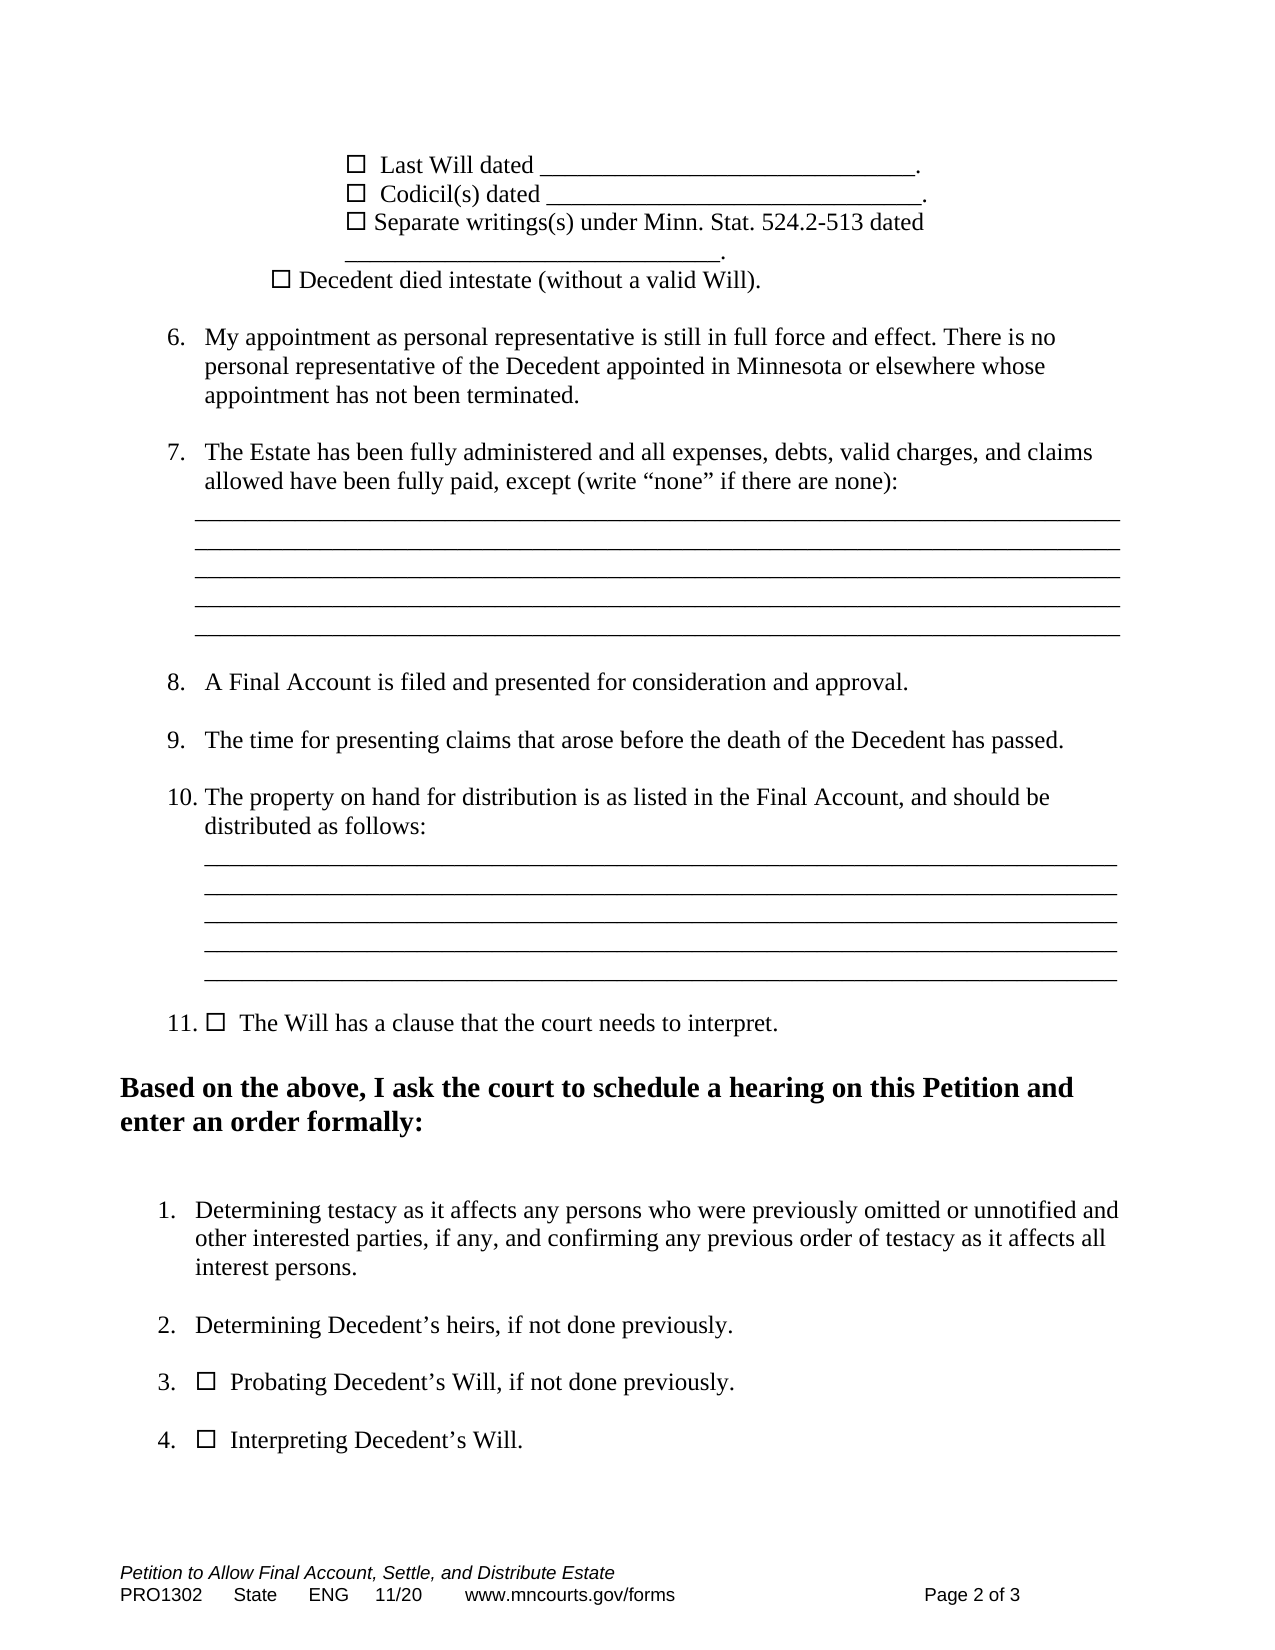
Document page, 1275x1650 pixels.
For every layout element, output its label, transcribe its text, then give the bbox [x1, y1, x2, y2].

list My appointment as personal representative is still in full force and effect. There is no personal representative of the Decedent appointed in Minnesota or elsewhere whose appointment has not been terminated. [167, 322, 1125, 409]
list Probating Decedent’s Will, if not done previously. [157, 1367, 1125, 1396]
text Codicil(s) dated ______________________________. [195, 179, 1125, 207]
list _____________________________________________________________________________________________________________________________________________________________________________________________________________________________________________________________________________________________________________________________________________________________________________ [204, 840, 1125, 984]
list The Estate has been fully administered and all expenses, debts, valid charges, and claims allowed have been fully paid, except (write “none” if there are none): [167, 437, 1125, 495]
list Determining Decedent’s heirs, if not done previously. [157, 1310, 1125, 1338]
text Last Will dated ______________________________. [195, 150, 1125, 179]
text Separate writings(s) under Minn. Stat. 524.2-513 dated ______________________________. [345, 207, 1125, 265]
text Based on the above, I ask the court to schedule a hearing on this Petition and enter an order formally: [120, 1070, 1125, 1137]
text Decedent died intestate (without a valid Will). [120, 265, 1125, 294]
list The time for presenting claims that arose before the death of the Decedent has passed. [167, 725, 1125, 754]
list Interpreting Decedent’s Will. [157, 1425, 1125, 1453]
list The Will has a clause that the court needs to interpret. [167, 1008, 1125, 1037]
list Determining testacy as it affects any persons who were previously omitted or unnotified and other interested parties, if any, and confirming any previous order of testacy as it affects all interest persons. [157, 1195, 1125, 1281]
list A Final Account is filed and presented for consideration and approval. [167, 667, 1125, 696]
list The property on hand for distribution is as listed in the Final Account, and should be distributed as follows: [167, 782, 1125, 840]
list __________________________________________________________________________________________________________________________________________________________________________________________________________________________________________________________________________________________________________________________________________________________________________________ [195, 495, 1125, 639]
